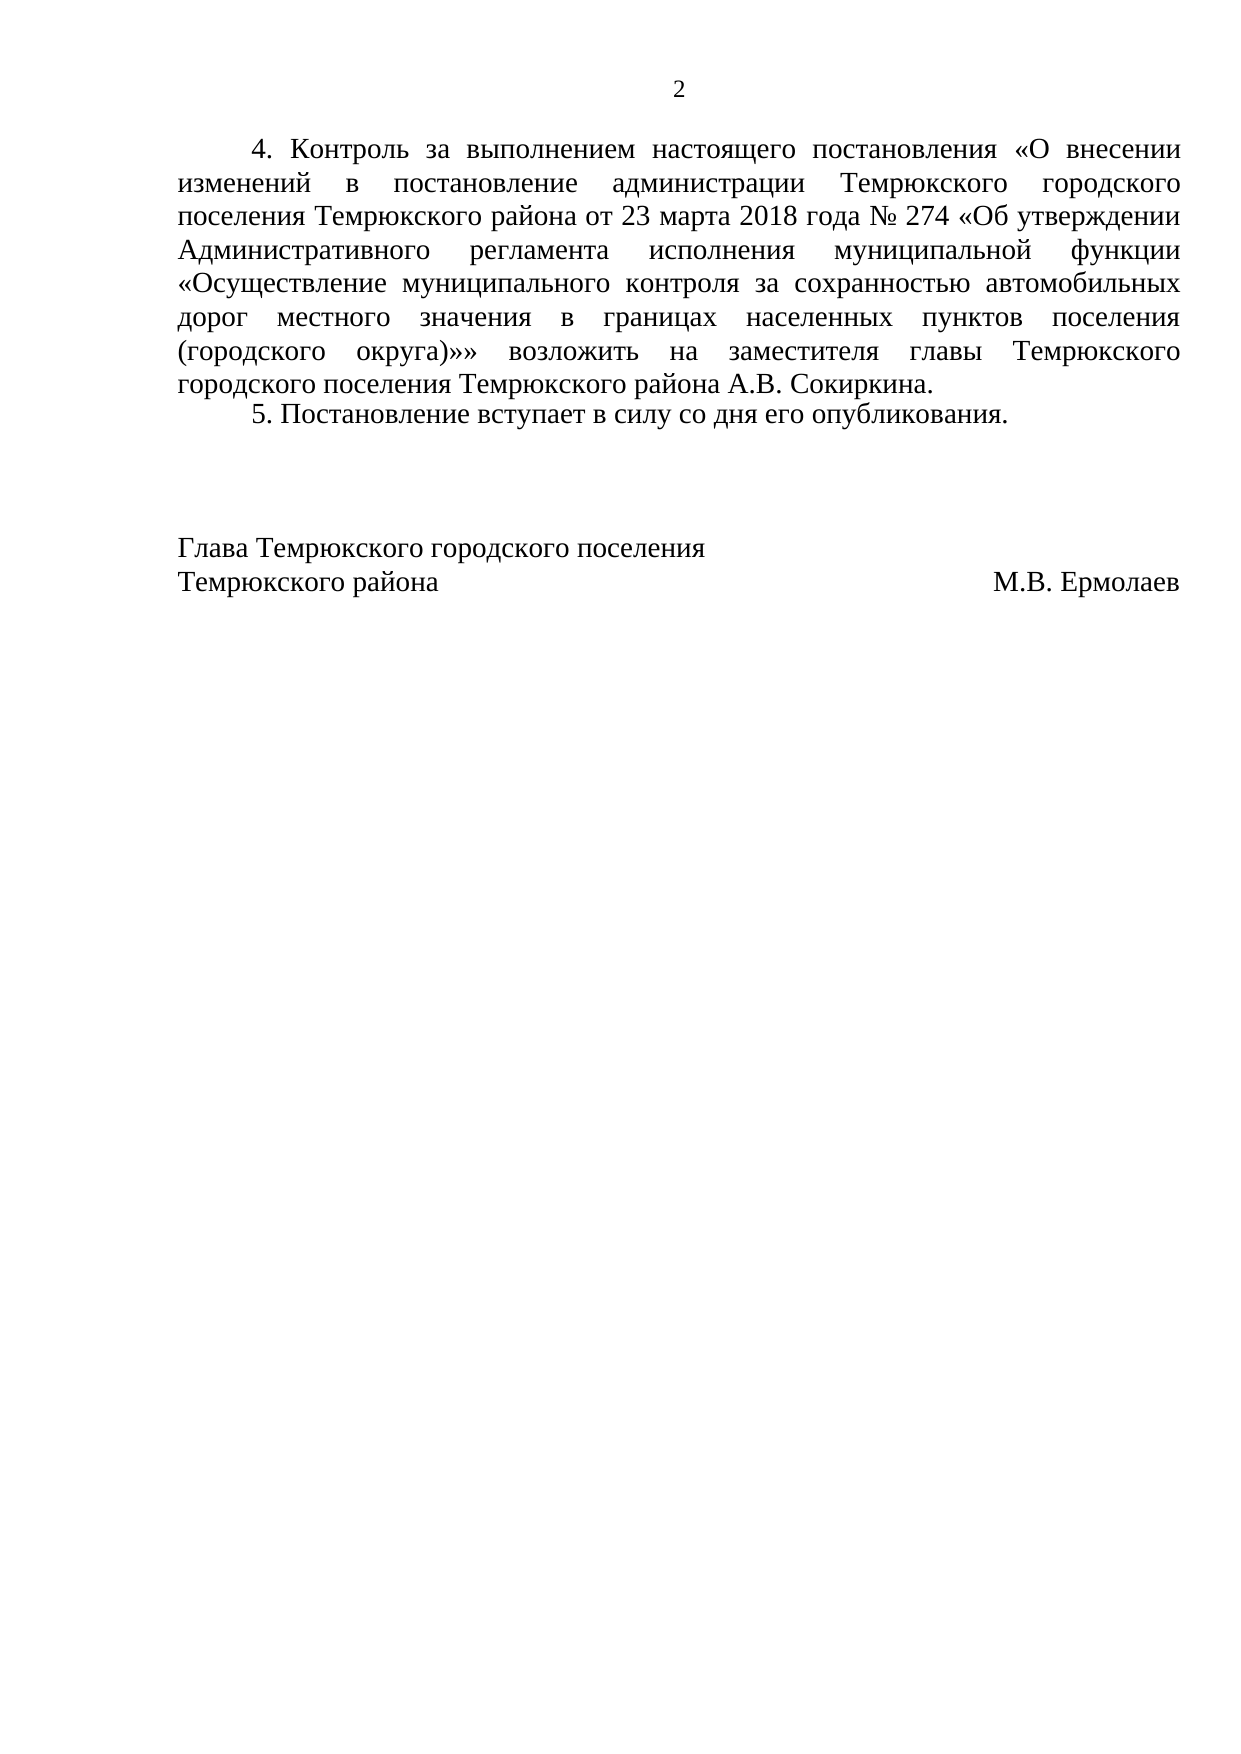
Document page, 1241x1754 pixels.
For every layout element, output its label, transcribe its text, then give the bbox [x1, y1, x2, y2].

title 4. Контроль за выполнением настоящего постановления «О внесении изменений в постановление администрации Темрюкского городского поселения Темрюкского района от 23 марта 2018 года № 274 «Об утверждении Административного регламента исполнения муниципальной функции «Осуществление муниципального контроля за сохранностью автомобильных дорог местного значения в границах населенных пунктов поселения (городского округа)»» возложить на заместителя главы Темрюкского городского поселения Темрюкского района А.В. Сокиркина. [177, 131, 1181, 400]
text Глава Темрюкского городского поселения [177, 530, 1181, 564]
text Темрюкского района М.В. Ермолаев [177, 564, 1181, 597]
text 5. Постановление вступает в силу со дня его опубликования. [177, 400, 1181, 430]
